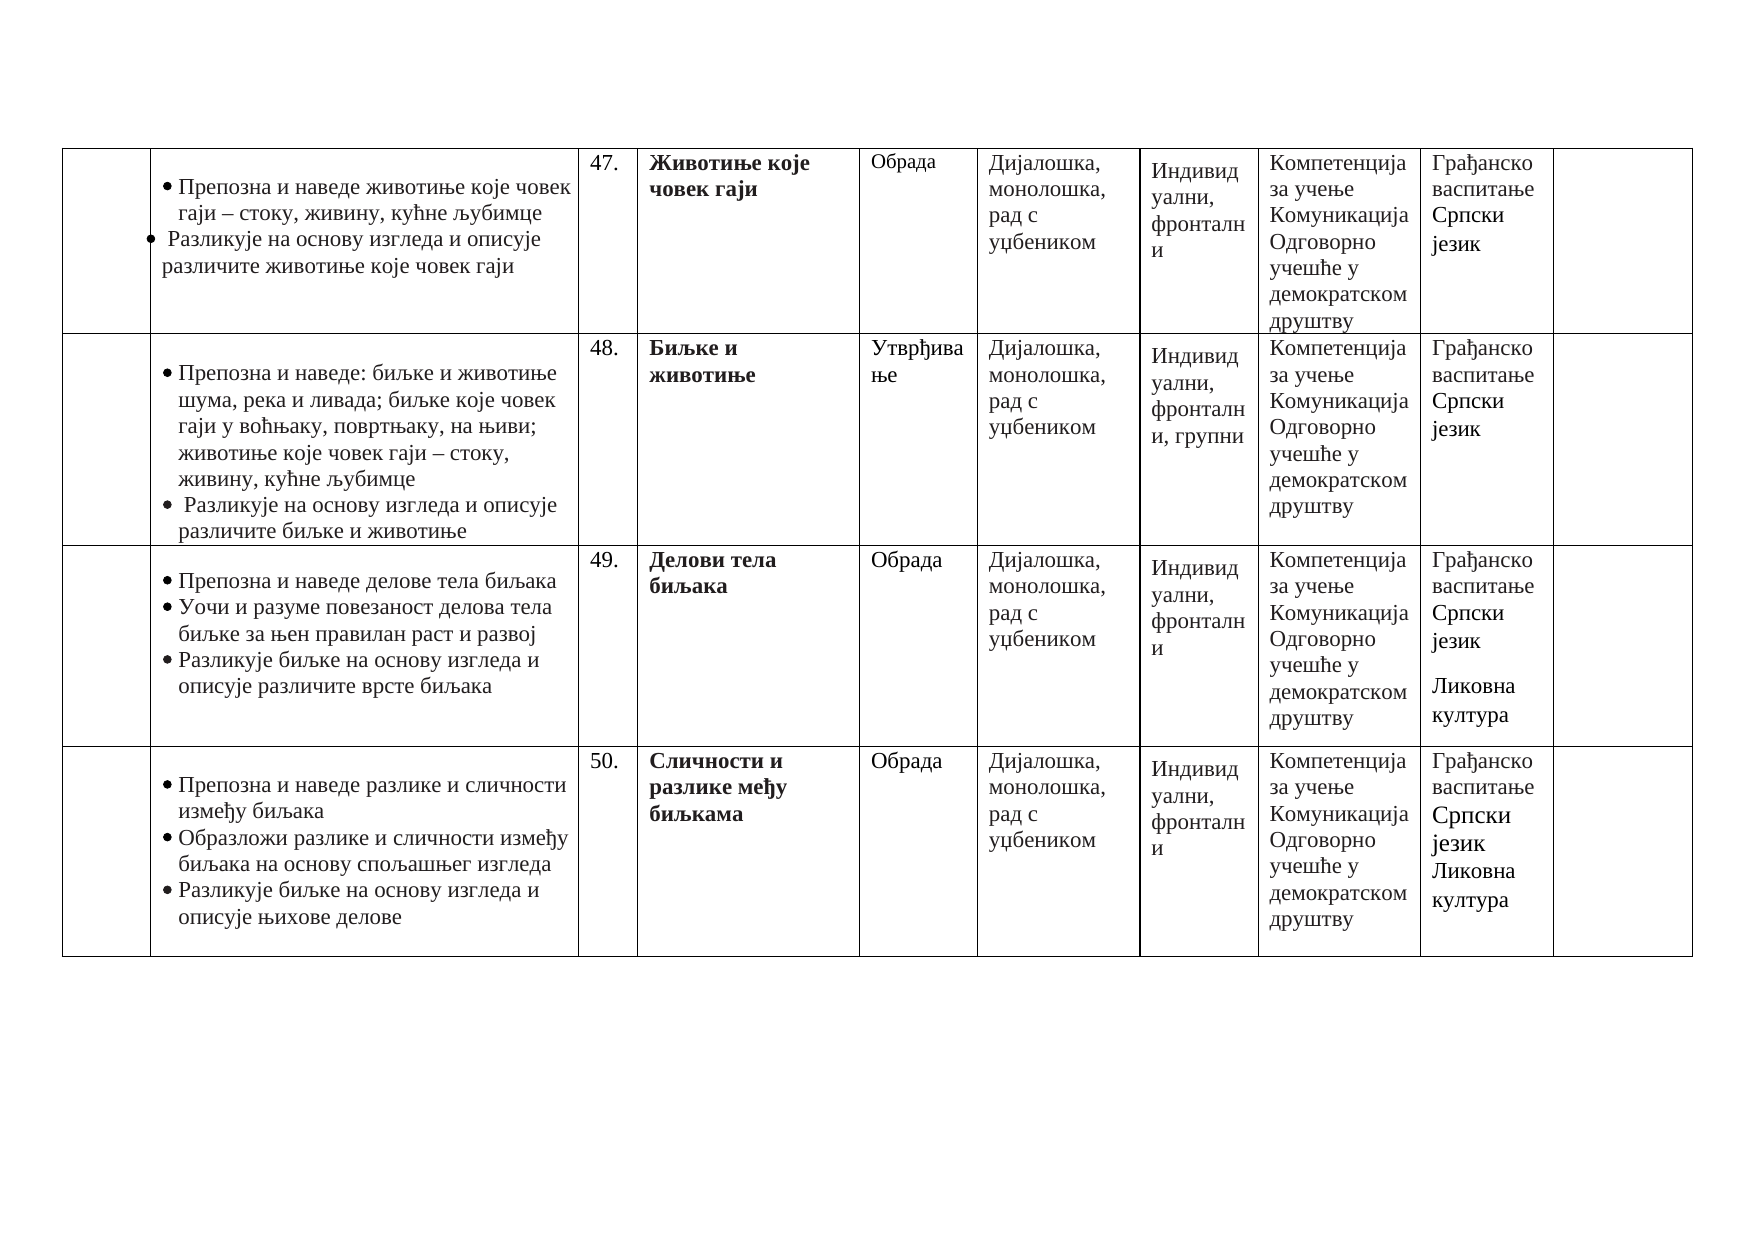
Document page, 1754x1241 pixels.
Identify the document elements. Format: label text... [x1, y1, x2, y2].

table_cell Индивидуални, фронтални [1141, 546, 1258, 746]
table_cell 49. [579, 546, 637, 746]
table_cell Компетенција за учење КомуникацијаОдговорно учешће у демократском друштву [1259, 334, 1420, 545]
table_cell 47. [579, 149, 637, 333]
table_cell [978, 149, 1139, 333]
table_cell Препозна и наведе делове тела биљака Уочи и разуме повезаност делова тела биљке за њен правилан раст и развој Разликује биљке на основу изгледа и описује различите врсте биљака [151, 546, 578, 746]
table_cell Обрада [860, 747, 977, 956]
table_cell [63, 747, 150, 956]
table_cell Делови тела биљака [638, 546, 859, 746]
table_cell [1554, 747, 1692, 956]
table_cell [63, 149, 150, 333]
table_cell Грађанско васпитање Српски језик Ликовна култура [1421, 546, 1553, 746]
table_cell Препозна и наведе: биљке и животиње шума, река и ливада; биљке које човек гаји у воћњаку, повртњаку, на њиви; животиње које човек гаји – стоку, живину, кућне љубимце Разликује на основу изгледа и описује различите биљке и животиње [151, 334, 578, 545]
table_cell [63, 546, 150, 746]
table_cell Дијалошка, монолошка, рад с уџбеником [978, 334, 1139, 545]
table_cell Животиње које човек гаји [638, 149, 859, 333]
table_cell Утврђивање [860, 334, 977, 545]
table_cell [638, 747, 859, 956]
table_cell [978, 747, 1139, 956]
table_cell Обрада [860, 149, 977, 333]
table_cell Биљке и животиње [638, 334, 859, 545]
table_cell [1259, 149, 1420, 333]
table_cell 48. [579, 334, 637, 545]
table_cell Препозна и наведе животиње које човек гаји – стоку, живину, кућне љубимце Разликује на основу изгледа и описује различите животиње које човек гаји [151, 149, 578, 333]
table_cell Дијалошка, монолошка, рад с уџбеником [978, 546, 1139, 746]
table_cell Индивидуални, фронтални [1141, 149, 1258, 333]
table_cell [1421, 149, 1553, 333]
table_cell Обрада [860, 546, 977, 746]
table_cell [1554, 546, 1692, 746]
table_cell [63, 334, 150, 545]
table_cell Компетенција за учење КомуникацијаОдговорно учешће у демократском друштву [1259, 546, 1420, 746]
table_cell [1259, 747, 1420, 956]
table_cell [151, 747, 578, 956]
table_cell [1554, 334, 1692, 545]
table_cell [1554, 149, 1692, 333]
table_cell Индивидуални, фронтални [1141, 747, 1258, 956]
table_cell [1421, 747, 1553, 956]
table_cell Грађанско васпитање Српски језик [1421, 334, 1553, 545]
table_cell Индивидуални, фронтални, групни [1141, 334, 1258, 545]
table_cell 50. [579, 747, 637, 956]
